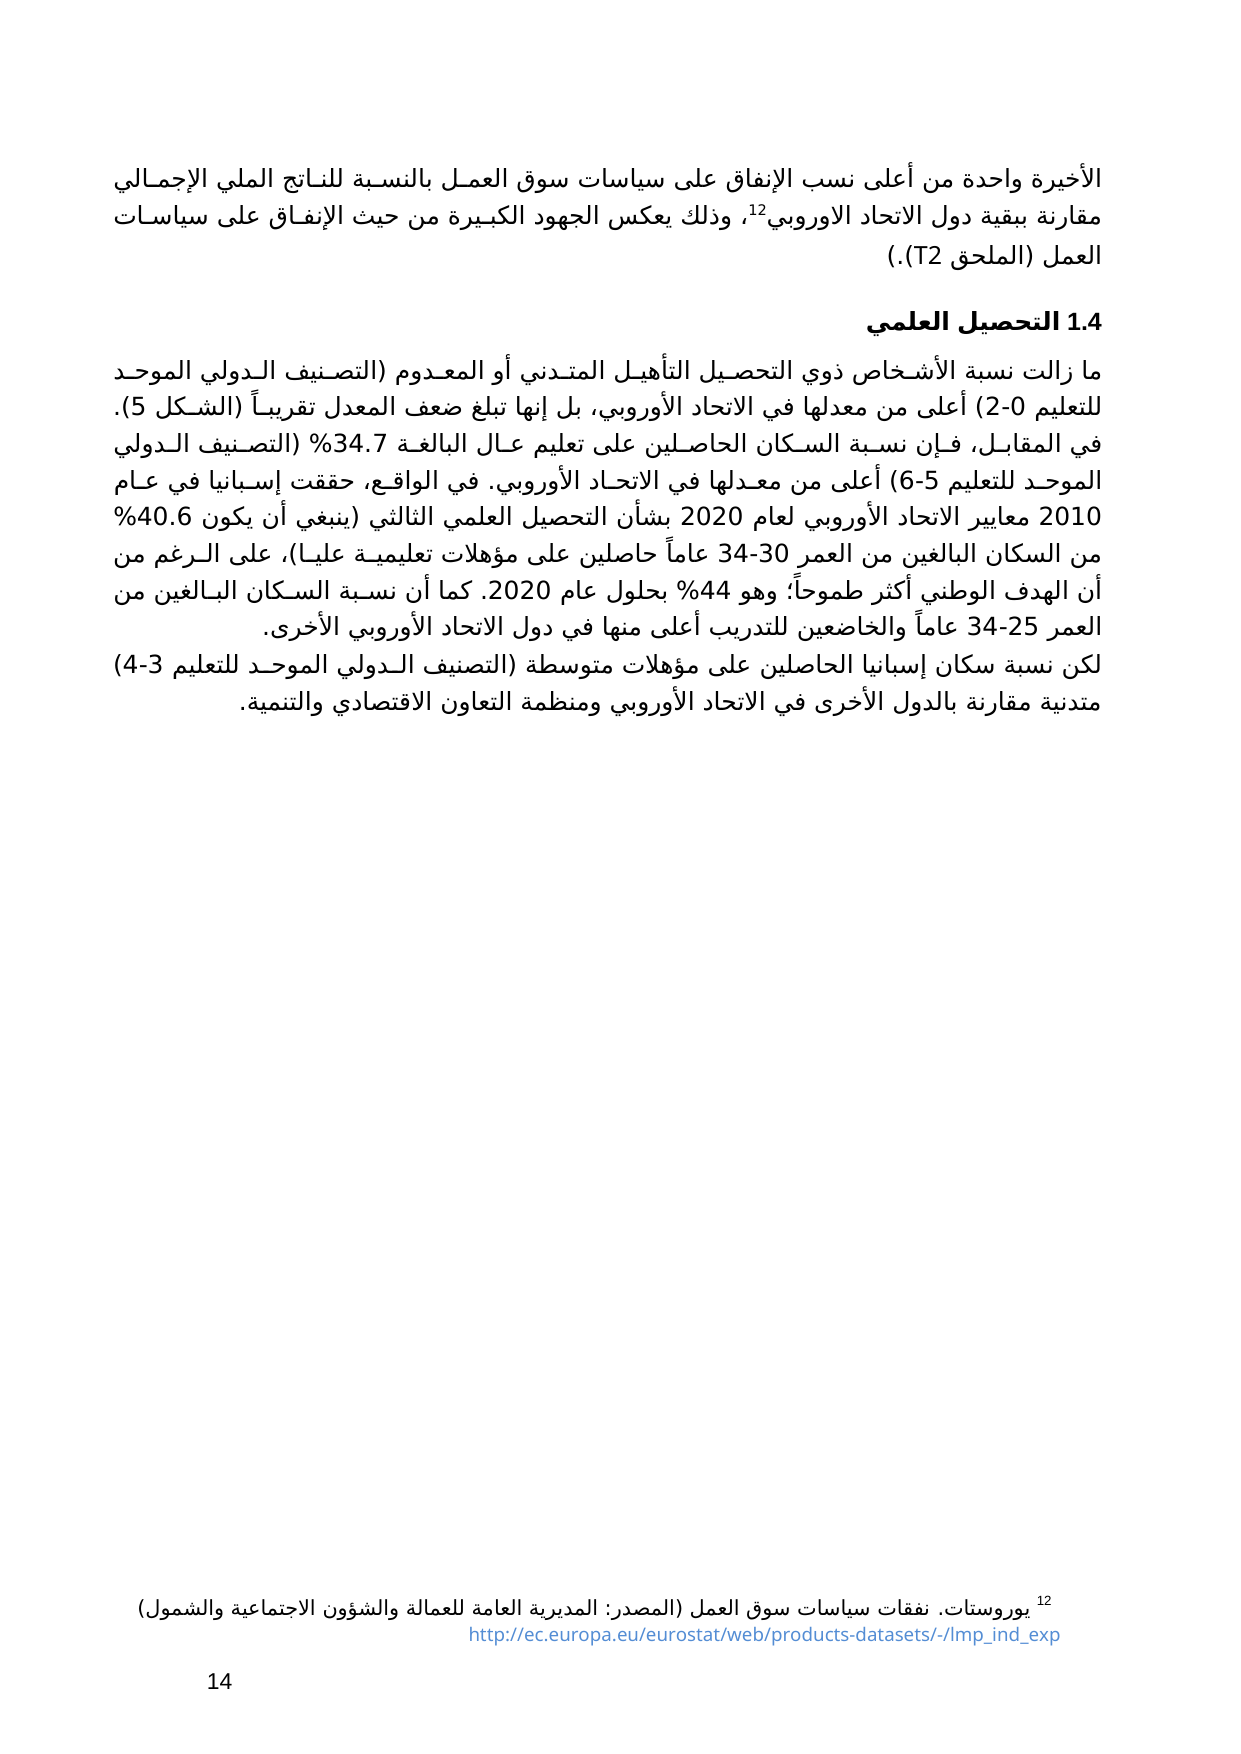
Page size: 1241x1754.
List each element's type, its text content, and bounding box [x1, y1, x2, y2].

text تراجعت موارد سياسات العمل في إسبانيا خلال عام 2015 (6.1%) مقارنة بالموارد التي توظيفها في عام 2014 وأصبحت أقرب إلى مستوى النفقات قبل الأزمة. شهدت إسبانيا خلال السنوات الأخيرة واحدة من أعلى نسب الإنفاق على سياسات سوق العمل بالنسبة للناتج الملي الإجمالي مقارنة ببقية دول الاتحاد الاوروبي، وذلك يعكس الجهود الكبيرة من حيث الإنفاق على سياسات العمل (الملحق T2).) [113, 164, 1102, 272]
subtitle 1.4 التحصيل العلمي [69, 307, 1102, 336]
text لكن نسبة سكان إسبانيا الحاصلين على مؤهلات متوسطة (التصنيف الدولي الموحد للتعليم 3-4) متدنية مقارنة بالدول الأخرى في الاتحاد الأوروبي ومنظمة التعاون الاقتصادي والتنمية. [113, 650, 1102, 716]
text ما زالت نسبة الأشخاص ذوي التحصيل التأهيل المتدني أو المعدوم (التصنيف الدولي الموحد للتعليم 0-2) أعلى من معدلها في الاتحاد الأوروبي، بل إنها تبلغ ضعف المعدل تقريباً (الشكل 5). في المقابل، فإن نسبة السكان الحاصلين على تعليم عال البالغة 34.7% (التصنيف الدولي الموحد للتعليم 5-6) أعلى من معدلها في الاتحاد الأوروبي. في الواقع، حققت إسبانيا في عام 2010 معايير الاتحاد الأوروبي لعام 2020 بشأن التحصيل العلمي الثالثي (ينبغي أن يكون 40.6% من السكان البالغين من العمر 30-34 عاماً حاصلين على مؤهلات تعليمية عليا)، على الرغم من أن الهدف الوطني أكثر طموحاً؛ وهو 44% بحلول عام 2020. كما أن نسبة السكان البالغين من العمر 25-34 عاماً والخاضعين للتدريب أعلى منها في دول الاتحاد الأوروبي الأخرى. [113, 356, 1102, 642]
